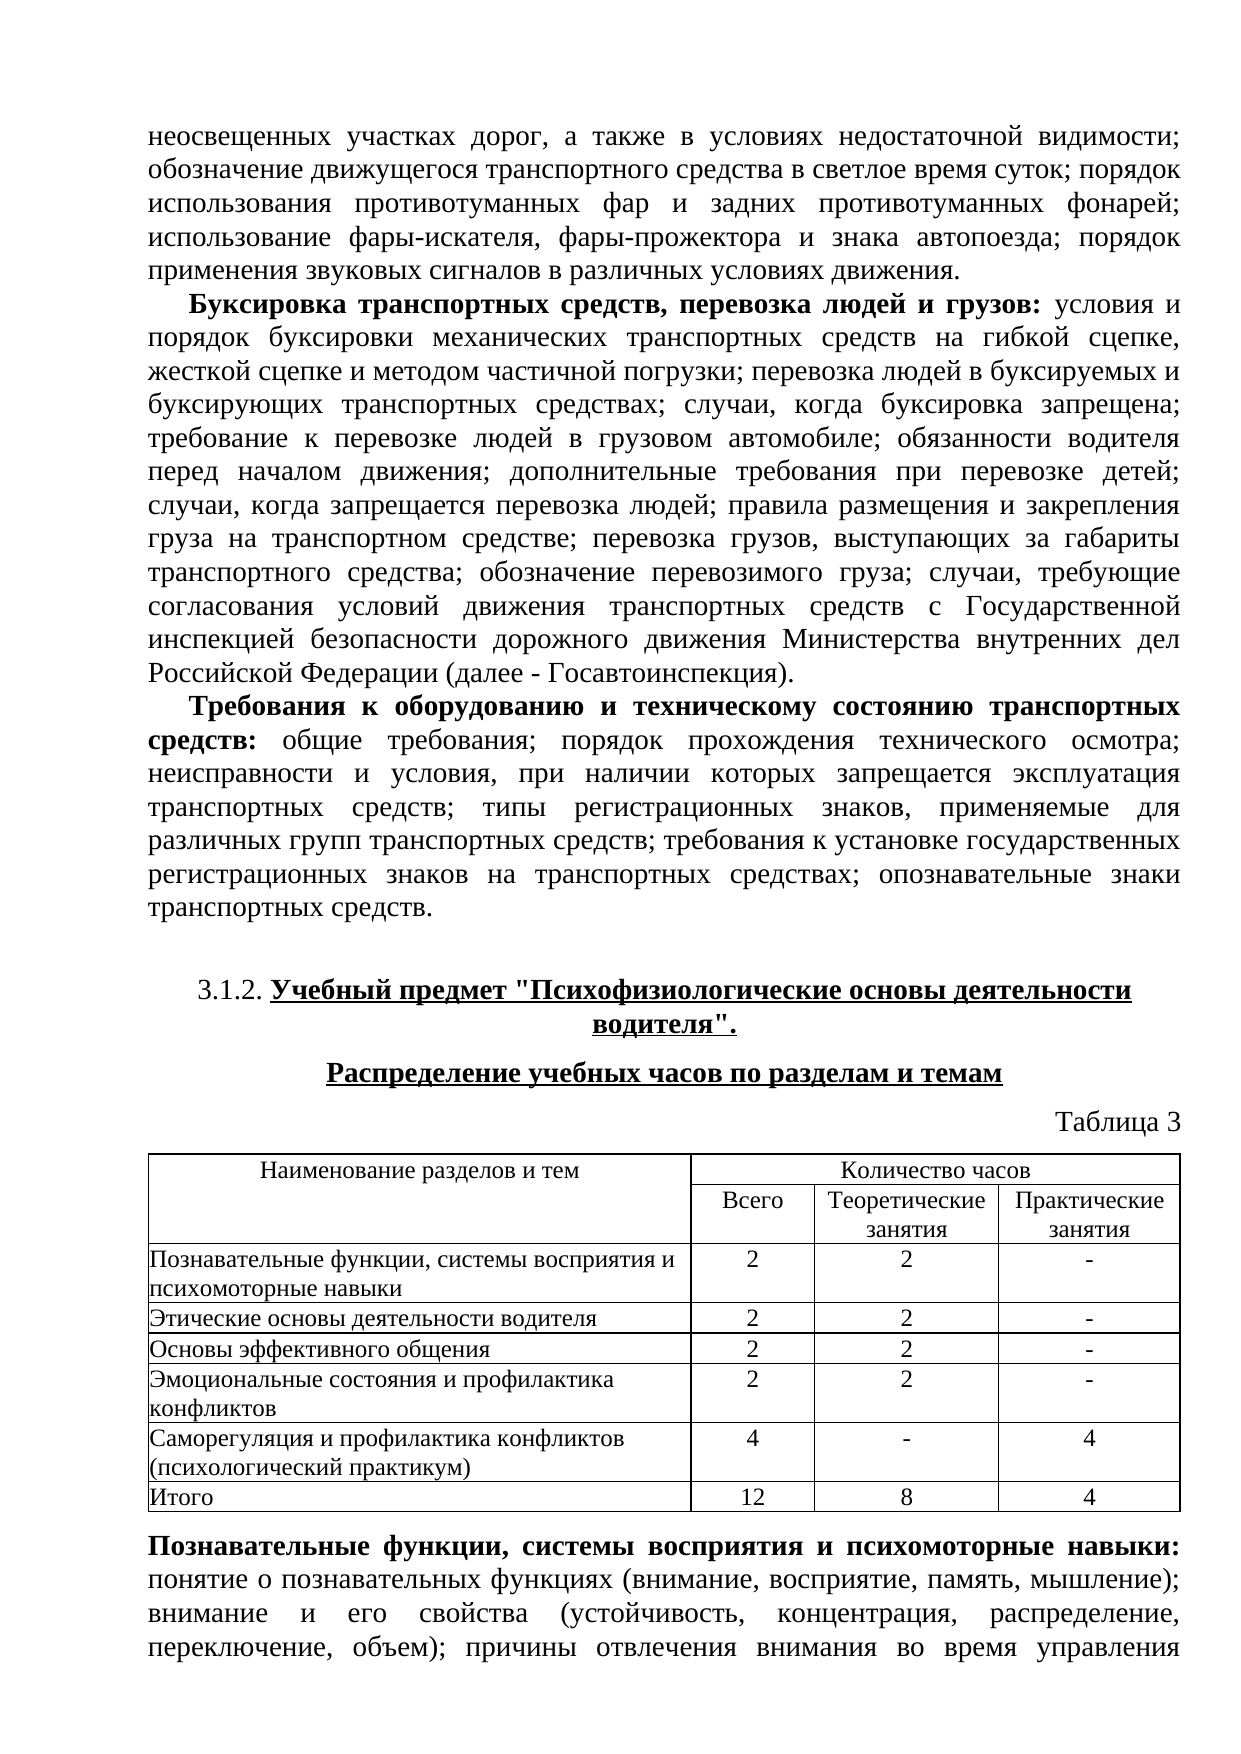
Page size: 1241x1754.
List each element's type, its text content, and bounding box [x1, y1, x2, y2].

text Буксировка транспортных средств, перевозка людей и грузов: условия и порядок буксировки механических транспортных средств на гибкой сцепке, жесткой сцепке и методом частичной погрузки; перевозка людей в буксируемых и буксирующих транспортных средствах; случаи, когда буксировка запрещена; требование к перевозке людей в грузовом автомобиле; обязанности водителя перед началом движения; дополнительные требования при перевозке детей; случаи, когда запрещается перевозка людей; правила размещения и закрепления груза на транспортном средстве; перевозка грузов, выступающих за габариты транспортного средства; обозначение перевозимого груза; случаи, требующие согласования условий движения транспортных средств с Государственной инспекцией безопасности дорожного движения Министерства внутренних дел Российской Федерации (далее - Госавтоинспекция). [148, 286, 1181, 688]
table_cell 4 [999, 1482, 1179, 1511]
table_cell Практические занятия [999, 1185, 1179, 1243]
table_cell 8 [815, 1482, 998, 1511]
table_cell 4 [999, 1423, 1179, 1481]
text 3.1.2. Учебный предмет "Психофизиологические основы деятельности водителя". [148, 972, 1181, 1039]
table_cell 2 [692, 1364, 814, 1421]
table_cell 2 [815, 1334, 998, 1362]
table_cell - [999, 1303, 1179, 1332]
table_cell 2 [692, 1334, 814, 1362]
table_cell 2 [815, 1244, 998, 1302]
table_cell Теоретические занятия [815, 1185, 998, 1243]
table_cell 2 [692, 1244, 814, 1302]
table_cell Эмоциональные состояния и профилактика конфликтов [149, 1364, 690, 1421]
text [148, 118, 1181, 286]
table_cell 2 [815, 1303, 998, 1332]
table_cell Познавательные функции, системы восприятия и психомоторные навыки [149, 1244, 690, 1302]
table_cell Этические основы деятельности водителя [149, 1303, 690, 1332]
table_cell 2 [815, 1364, 998, 1421]
table_cell 4 [692, 1423, 814, 1481]
table_cell Итого [149, 1482, 690, 1511]
text Распределение учебных часов по разделам и темам [148, 1055, 1181, 1088]
table_header Количество часов [692, 1155, 1179, 1184]
table_cell - [815, 1423, 998, 1481]
table_cell Саморегуляция и профилактика конфликтов (психологический практикум) [149, 1423, 690, 1481]
table_cell - [999, 1244, 1179, 1302]
table_header Наименование разделов и тем [149, 1155, 690, 1243]
table_cell Основы эффективного общения [149, 1334, 690, 1362]
table_cell - [999, 1364, 1179, 1421]
text Требования к оборудованию и техническому состоянию транспортных средств: общие требования; порядок прохождения технического осмотра; неисправности и условия, при наличии которых запрещается эксплуатация транспортных средств; типы регистрационных знаков, применяемые для различных групп транспортных средств; требования к установке государственных регистрационных знаков на транспортных средствах; опознавательные знаки транспортных средств. [148, 688, 1181, 923]
table_cell 12 [692, 1482, 814, 1511]
table_cell Всего [692, 1185, 814, 1243]
table_cell 2 [692, 1303, 814, 1332]
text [148, 1528, 1181, 1662]
text Таблица 3 [148, 1104, 1181, 1138]
table_cell - [999, 1334, 1179, 1362]
